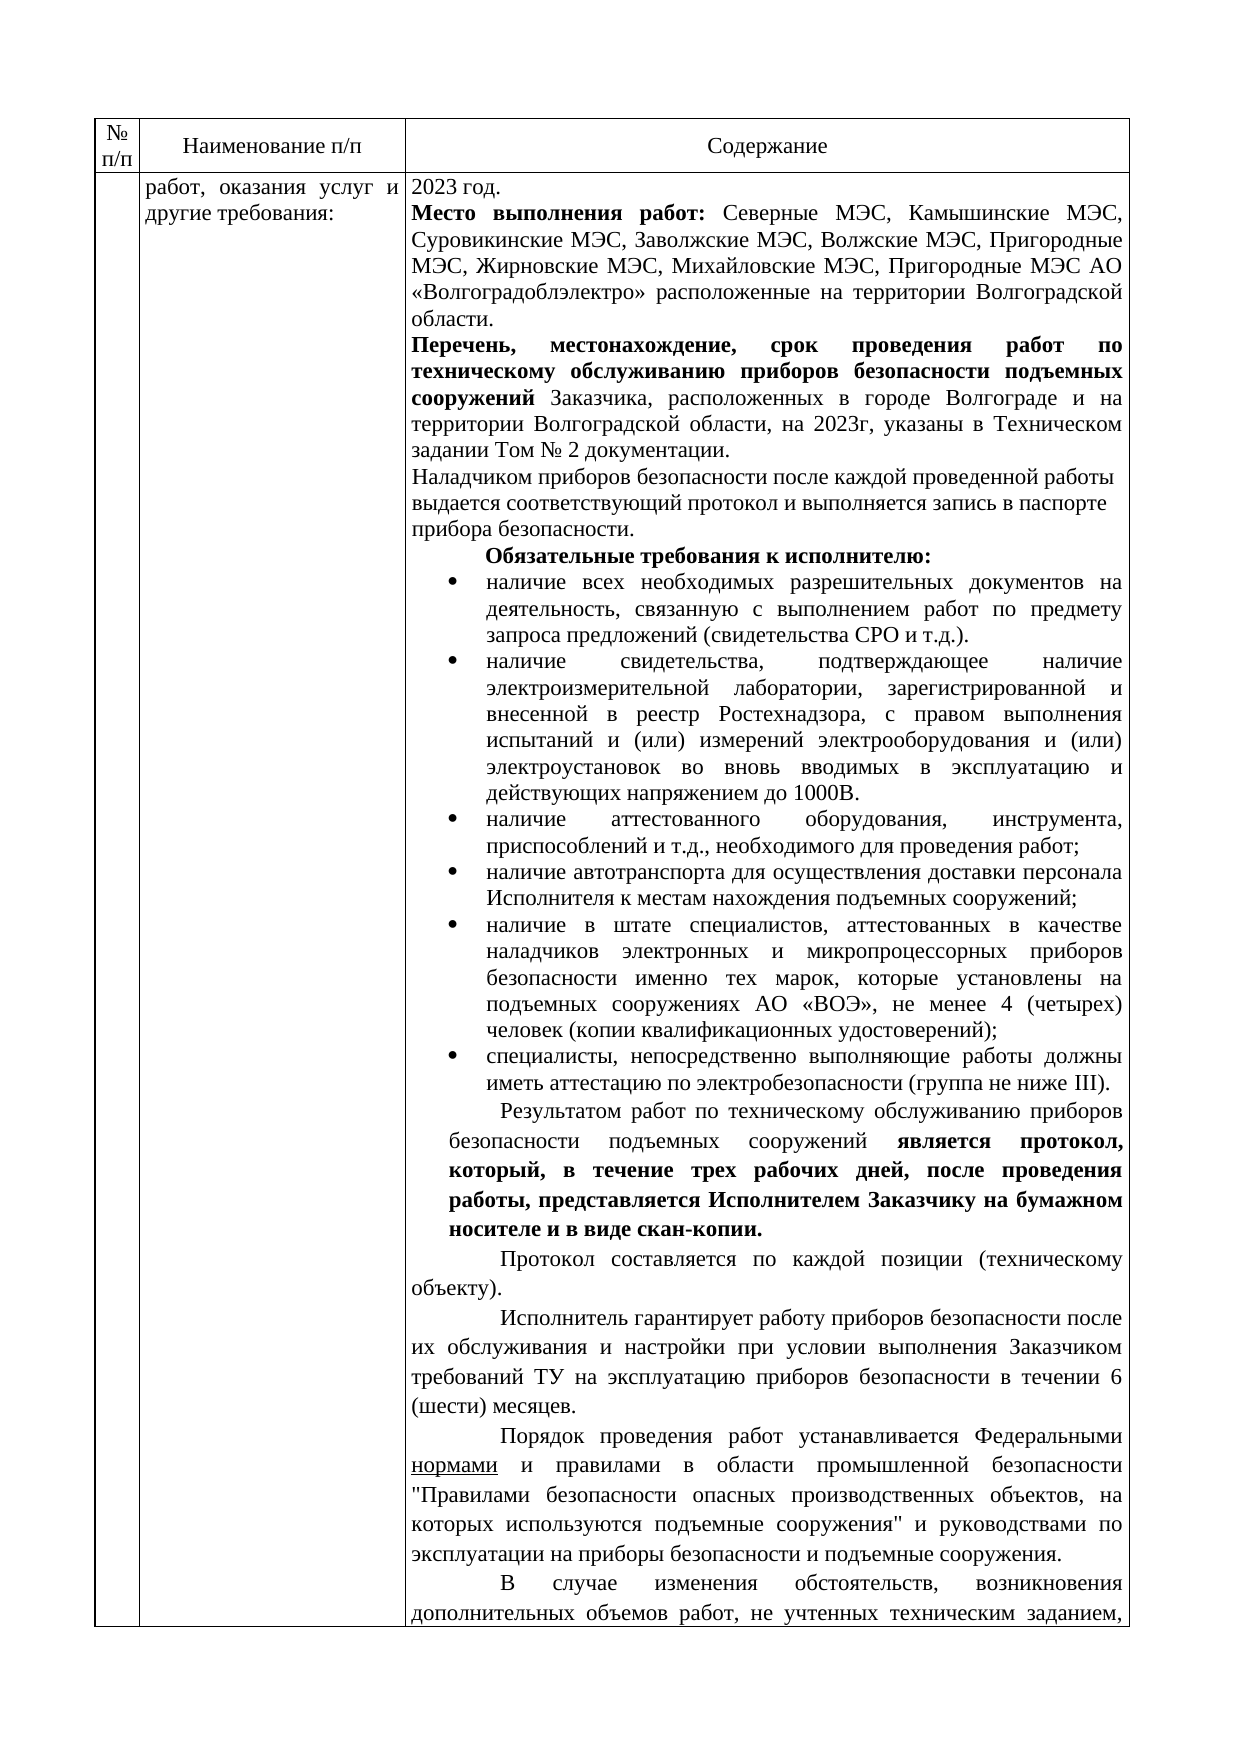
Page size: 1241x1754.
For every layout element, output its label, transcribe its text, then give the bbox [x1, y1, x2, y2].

table_header № п/п [96, 119, 139, 172]
table_header Наименование п/п [140, 119, 405, 172]
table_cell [140, 173, 405, 1626]
table_cell [96, 173, 139, 1626]
table_header Содержание [406, 119, 1129, 172]
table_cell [406, 173, 1129, 1626]
